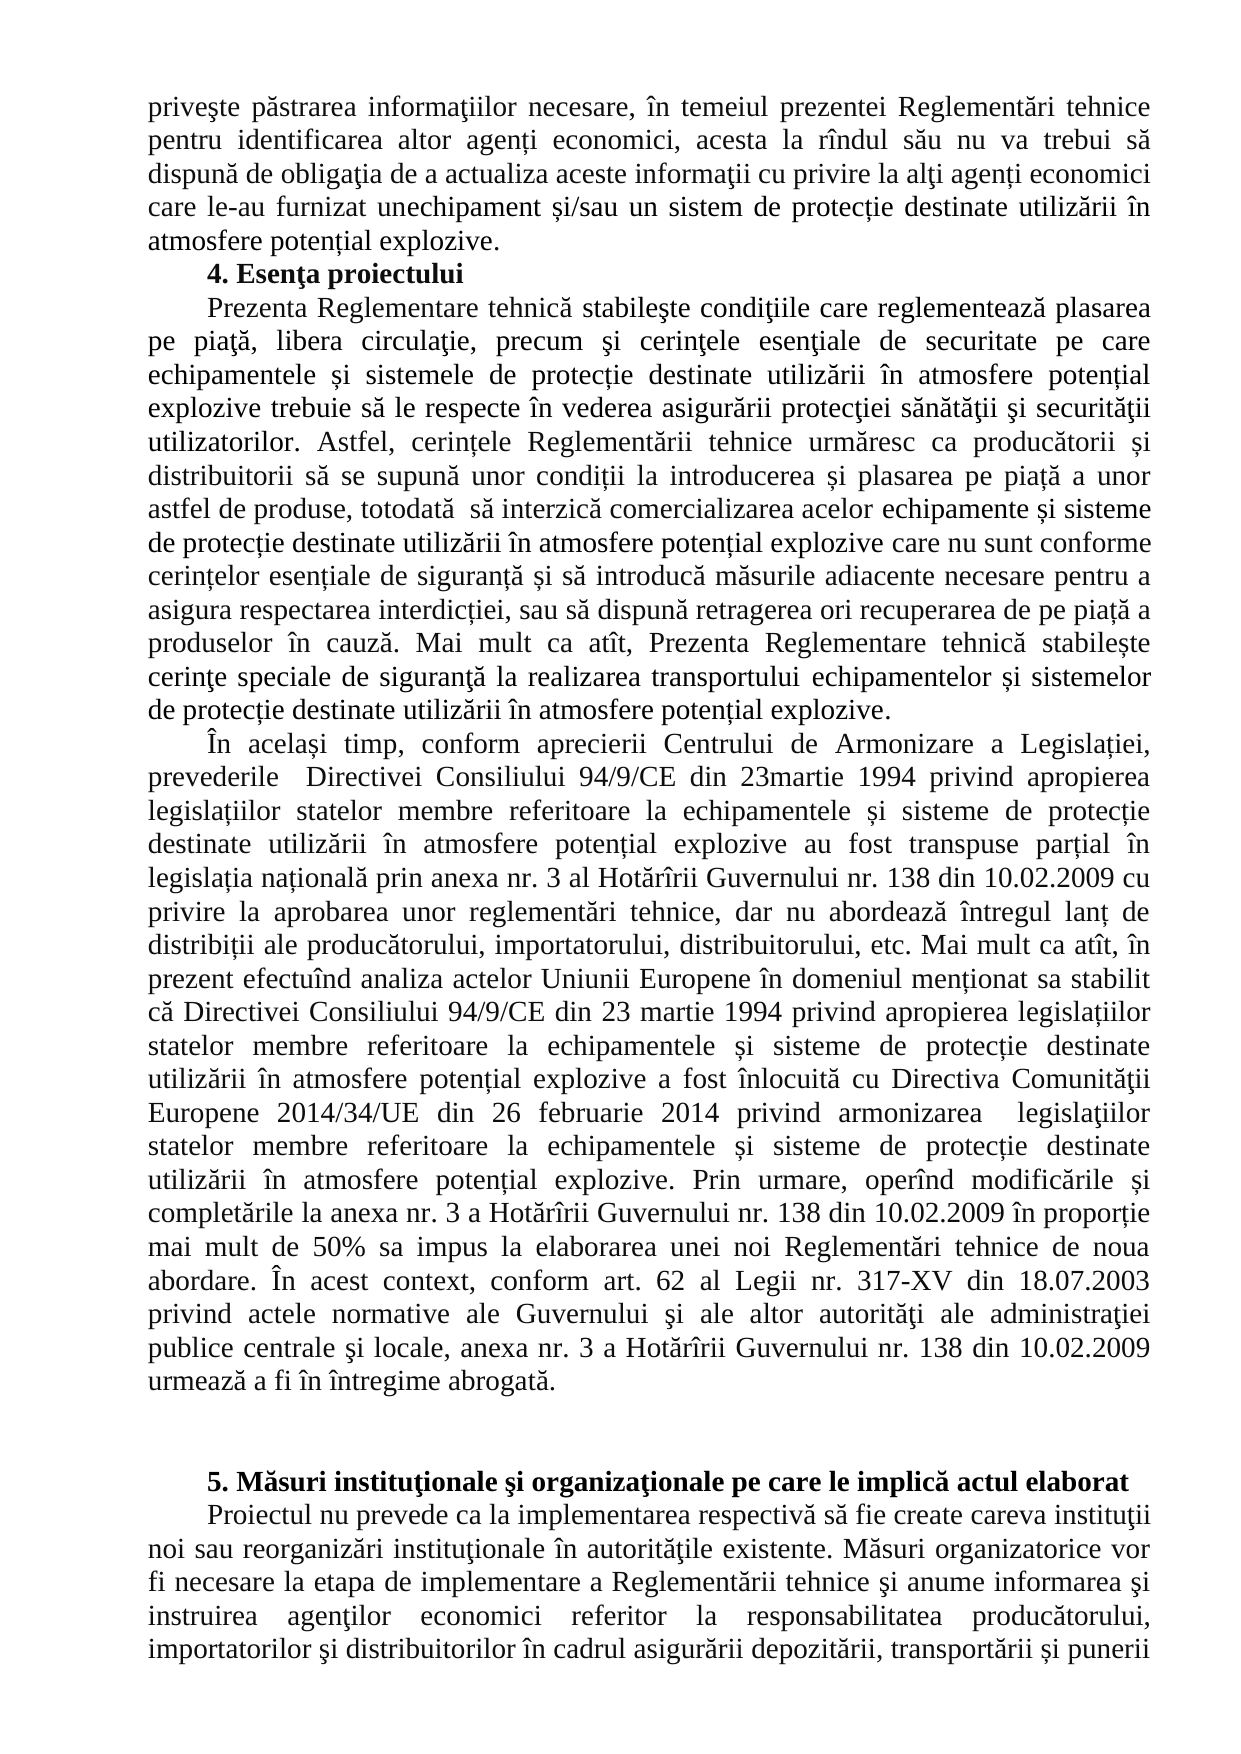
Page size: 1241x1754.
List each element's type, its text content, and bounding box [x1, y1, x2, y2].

text 4. Esenţa proiectului [148, 256, 1152, 290]
text 5. Măsuri instituţionale şi organizaţionale pe care le implică actul elaborat [148, 1464, 1152, 1497]
text Prezenta Reglementare tehnică stabileşte condiţiile care reglementează plasarea pe piaţă, libera circulaţie, precum şi cerinţele esenţiale de securitate pe care echipamentele și sistemele de protecție destinate utilizării în atmosfere potențial explozive trebuie să le respecte în vederea asigurării protecţiei sănătăţii şi securităţii utilizatorilor. Astfel, cerințele Reglementării tehnice urmăresc ca producătorii și distribuitorii să se supună unor condiții la introducerea și plasarea pe piață a unor astfel de produse, totodată să interzică comercializarea acelor echipamente și sisteme de protecție destinate utilizării în atmosfere potențial explozive care nu sunt conforme cerințelor esențiale de siguranță și să introducă măsurile adiacente necesare pentru a asigura respectarea interdicției, sau să dispună retragerea ori recuperarea de pe piață a produselor în cauză. Mai mult ca atît, Prezenta Reglementare tehnică stabilește cerinţe speciale de siguranţă la realizarea transportului echipamentelor și sistemelor de protecție destinate utilizării în atmosfere potențial explozive. [148, 290, 1152, 726]
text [148, 89, 1152, 256]
text În același timp, conform aprecierii Centrului de Armonizare a Legislației, prevederile Directivei Consiliului 94/9/CE din 23martie 1994 privind apropierea legislațiilor statelor membre referitoare la echipamentele și sisteme de protecție destinate utilizării în atmosfere potențial explozive au fost transpuse parțial în legislația națională prin anexa nr. 3 al Hotărîrii Guvernului nr. 138 din 10.02.2009 cu privire la aprobarea unor reglementări tehnice, dar nu abordează întregul lanț de distribiții ale producătorului, importatorului, distribuitorului, etc. Mai mult ca atît, în prezent efectuînd analiza actelor Uniunii Europene în domeniul menționat sa stabilit că Directivei Consiliului 94/9/CE din 23 martie 1994 privind apropierea legislațiilor statelor membre referitoare la echipamentele și sisteme de protecție destinate utilizării în atmosfere potențial explozive a fost înlocuită cu Directiva Comunităţii Europene 2014/34/UE din 26 februarie 2014 privind armonizarea legislaţiilor statelor membre referitoare la echipamentele și sisteme de protecție destinate utilizării în atmosfere potențial explozive. Prin urmare, operînd modificările și completările la anexa nr. 3 a Hotărîrii Guvernului nr. 138 din 10.02.2009 în proporție mai mult de 50% sa impus la elaborarea unei noi Reglementări tehnice de noua abordare. În acest context, conform art. 62 al Legii nr. 317-XV din 18.07.2003 privind actele normative ale Guvernului şi ale altor autorităţi ale administraţiei publice centrale şi locale, anexa nr. 3 a Hotărîrii Guvernului nr. 138 din 10.02.2009 urmează a fi în întregime abrogată. [148, 726, 1152, 1397]
